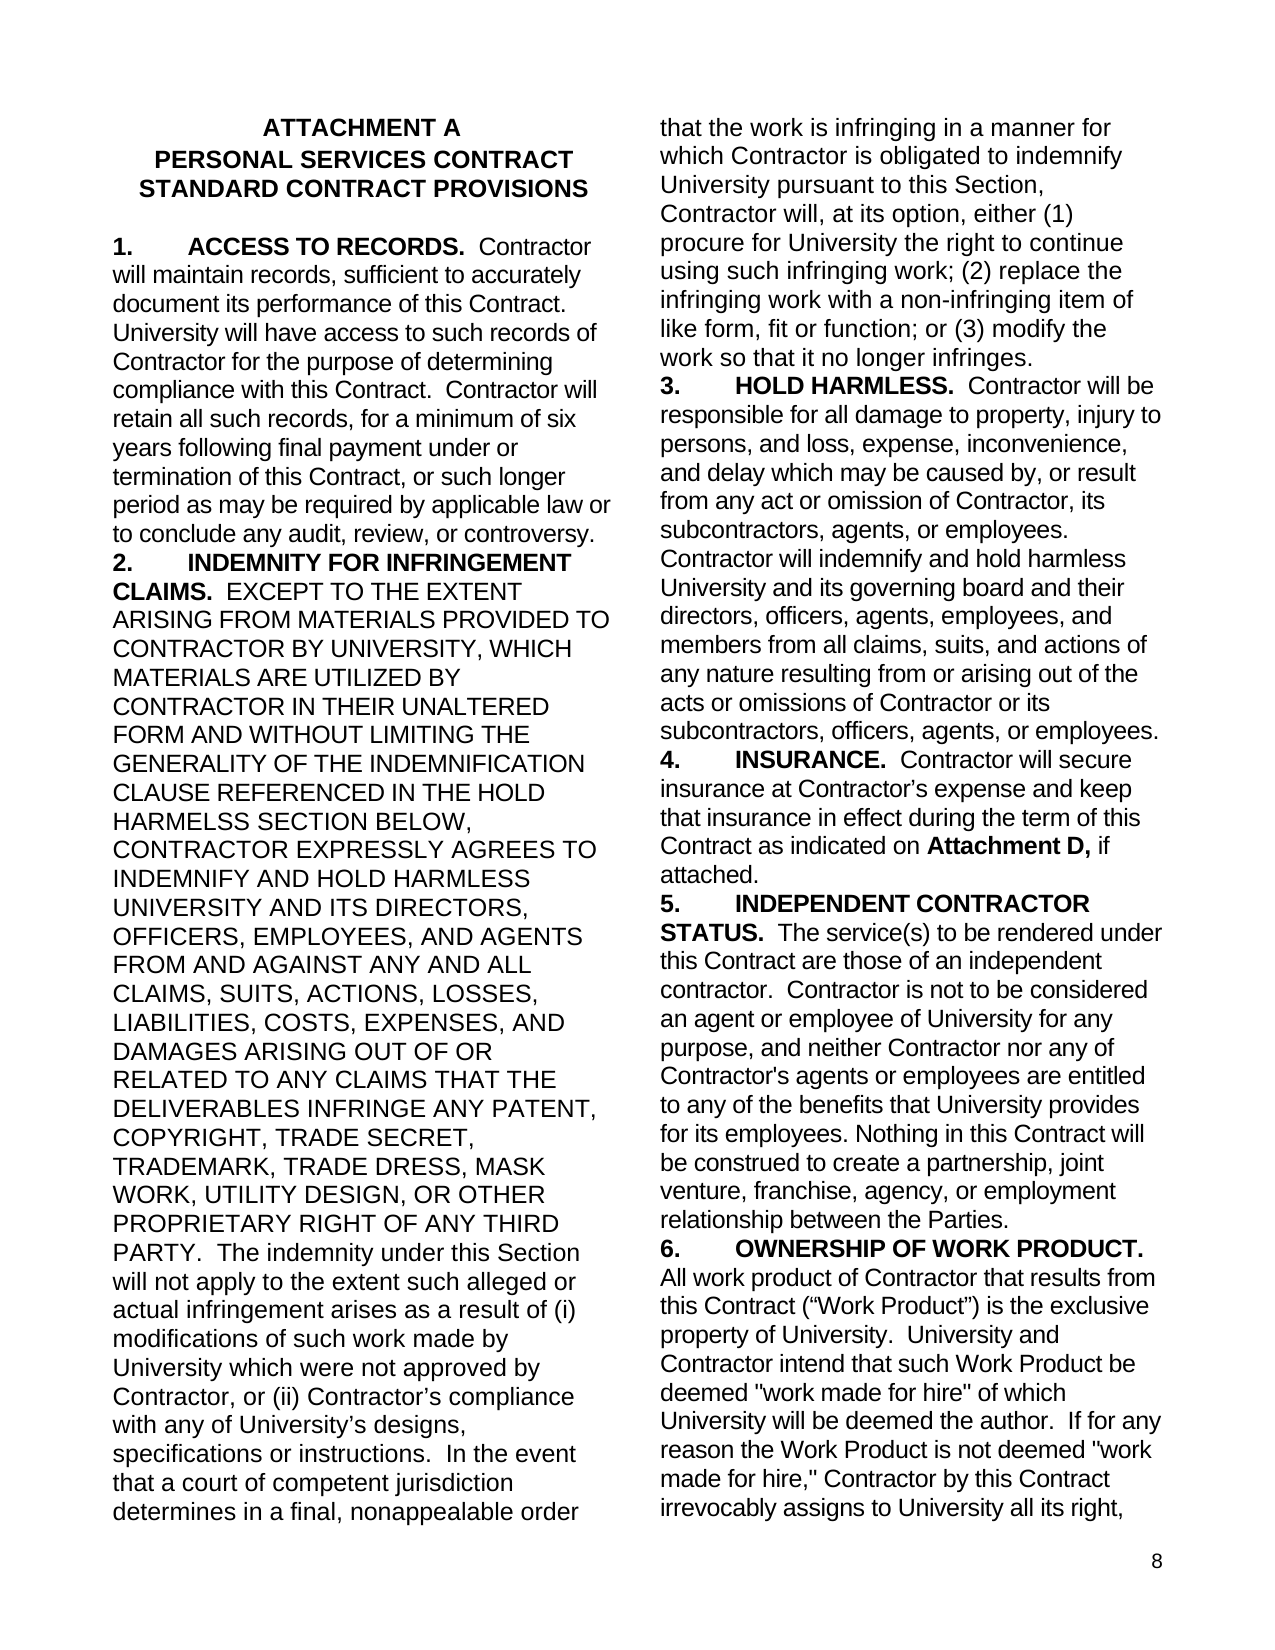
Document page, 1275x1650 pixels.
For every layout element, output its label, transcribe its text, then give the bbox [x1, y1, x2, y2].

list HOLD HARMLESS. Contractor will be responsible for all damage to property, injury to persons, and loss, expense, inconvenience, and delay which may be caused by, or result from any act or omission of Contractor, its subcontractors, agents, or employees. Contractor will indemnify and hold harmless University and its governing board and their directors, officers, agents, employees, and members from all claims, suits, and actions of any nature resulting from or arising out of the acts or omissions of Contractor or its subcontractors, officers, agents, or employees. [660, 371, 1162, 745]
subtitle STANDARD CONTRACT PROVISIONS [112, 174, 615, 203]
list INDEMNITY FOR INFRINGEMENT CLAIMS. EXCEPT TO THE EXTENT ARISING FROM MATERIALS PROVIDED TO CONTRACTOR BY UNIVERSITY, WHICH MATERIALS ARE UTILIZED BY CONTRACTOR IN THEIR UNALTERED FORM AND WITHOUT LIMITING THE GENERALITY OF THE INDEMNIFICATION CLAUSE REFERENCED IN THE HOLD HARMELSS SECTION BELOW, CONTRACTOR EXPRESSLY AGREES TO INDEMNIFY AND HOLD HARMLESS UNIVERSITY AND ITS DIRECTORS, OFFICERS, EMPLOYEES, AND AGENTS FROM AND AGAINST ANY AND ALL CLAIMS, SUITS, ACTIONS, LOSSES, LIABILITIES, COSTS, EXPENSES, AND DAMAGES ARISING OUT OF OR RELATED TO ANY CLAIMS THAT THE DELIVERABLES INFRINGE ANY PATENT, COPYRIGHT, TRADE SECRET, TRADEMARK, TRADE DRESS, MASK WORK, UTILITY DESIGN, OR OTHER PROPRIETARY RIGHT OF ANY THIRD PARTY. The indemnity under this Section will not apply to the extent such alleged or actual infringement arises as a result of (i) modifications of such work made by University which were not approved by Contractor, or (ii) Contractor’s compliance with any of University’s designs, specifications or instructions. In the event that a court of competent jurisdiction determines in a final, nonappealable order that the work is infringing in a manner for which Contractor is obligated to indemnify University pursuant to this Section, Contractor will, at its option, either (1) procure for University the right to continue using such infringing work; (2) replace the infringing work with a non-infringing item of like form, fit or function; or (3) modify the work so that it no longer infringes. [660, 112, 1162, 371]
title PERSONAL SERVICES CONTRACT [112, 146, 615, 174]
list INDEPENDENT CONTRACTOR STATUS. The service(s) to be rendered under this Contract are those of an independent contractor. Contractor is not to be considered an agent or employee of University for any purpose, and neither Contractor nor any of Contractor's agents or employees are entitled to any of the benefits that University provides for its employees. Nothing in this Contract will be construed to create a partnership, joint venture, franchise, agency, or employment relationship between the Parties. [660, 889, 1162, 1234]
list ACCESS TO RECORDS. Contractor will maintain records, sufficient to accurately document its performance of this Contract. University will have access to such records of Contractor for the purpose of determining compliance with this Contract. Contractor will retain all such records, for a minimum of six years following final payment under or termination of this Contract, or such longer period as may be required by applicable law or to conclude any audit, review, or controversy. [112, 232, 615, 548]
list INSURANCE. Contractor will secure insurance at Contractor’s expense and keep that insurance in effect during the term of this Contract as indicated on Attachment D, if attached. [660, 745, 1162, 889]
text ATTACHMENT A [187, 112, 615, 141]
list INDEMNITY FOR INFRINGEMENT CLAIMS. EXCEPT TO THE EXTENT ARISING FROM MATERIALS PROVIDED TO CONTRACTOR BY UNIVERSITY, WHICH MATERIALS ARE UTILIZED BY CONTRACTOR IN THEIR UNALTERED FORM AND WITHOUT LIMITING THE GENERALITY OF THE INDEMNIFICATION CLAUSE REFERENCED IN THE HOLD HARMELSS SECTION BELOW, CONTRACTOR EXPRESSLY AGREES TO INDEMNIFY AND HOLD HARMLESS UNIVERSITY AND ITS DIRECTORS, OFFICERS, EMPLOYEES, AND AGENTS FROM AND AGAINST ANY AND ALL CLAIMS, SUITS, ACTIONS, LOSSES, LIABILITIES, COSTS, EXPENSES, AND DAMAGES ARISING OUT OF OR RELATED TO ANY CLAIMS THAT THE DELIVERABLES INFRINGE ANY PATENT, COPYRIGHT, TRADE SECRET, TRADEMARK, TRADE DRESS, MASK WORK, UTILITY DESIGN, OR OTHER PROPRIETARY RIGHT OF ANY THIRD PARTY. The indemnity under this Section will not apply to the extent such alleged or actual infringement arises as a result of (i) modifications of such work made by University which were not approved by Contractor, or (ii) Contractor’s compliance with any of University’s designs, specifications or instructions. In the event that a court of competent jurisdiction determines in a final, nonappealable order that the work is infringing in a manner for which Contractor is obligated to indemnify University pursuant to this Section, Contractor will, at its option, either (1) procure for University the right to continue using such infringing work; (2) replace the infringing work with a non-infringing item of like form, fit or function; or (3) modify the work so that it no longer infringes. [112, 548, 615, 1526]
